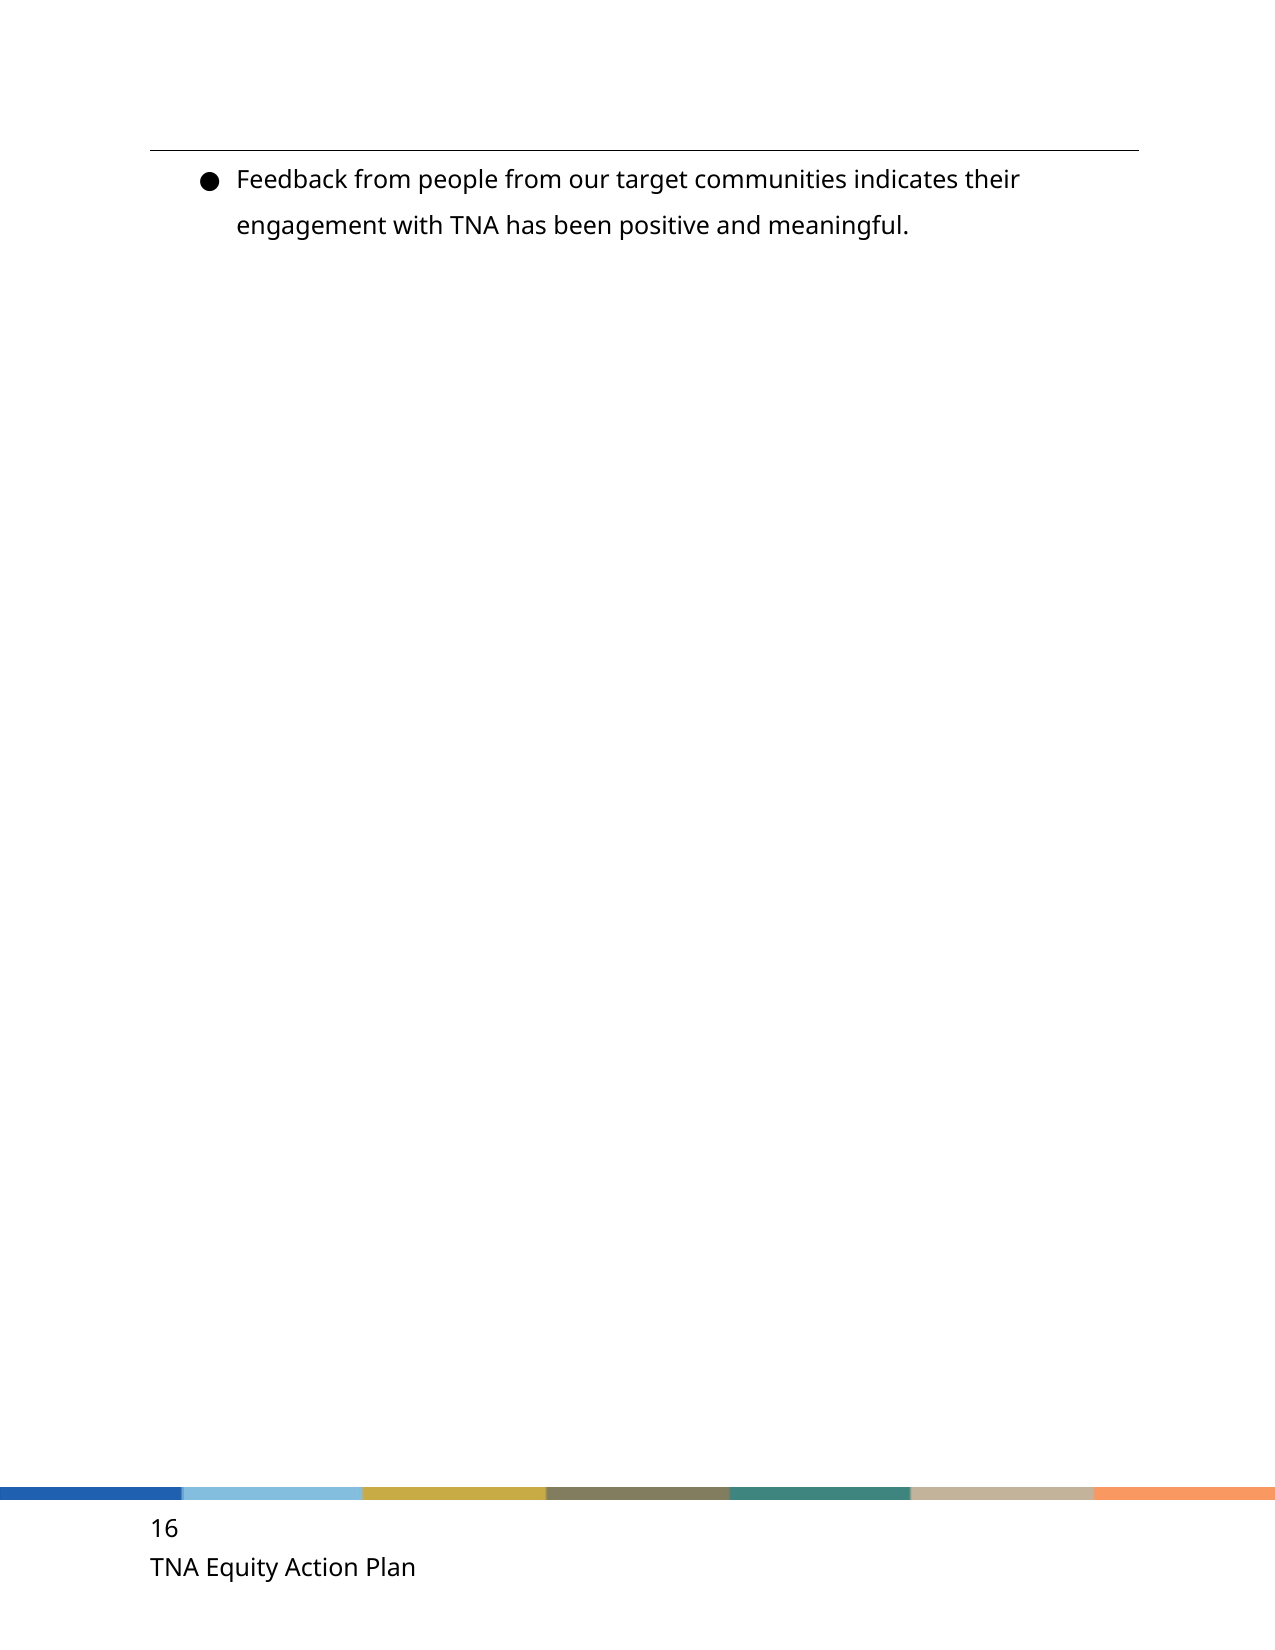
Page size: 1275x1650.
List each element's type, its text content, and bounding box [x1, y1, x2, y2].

picture [0, 1487, 1275, 1500]
